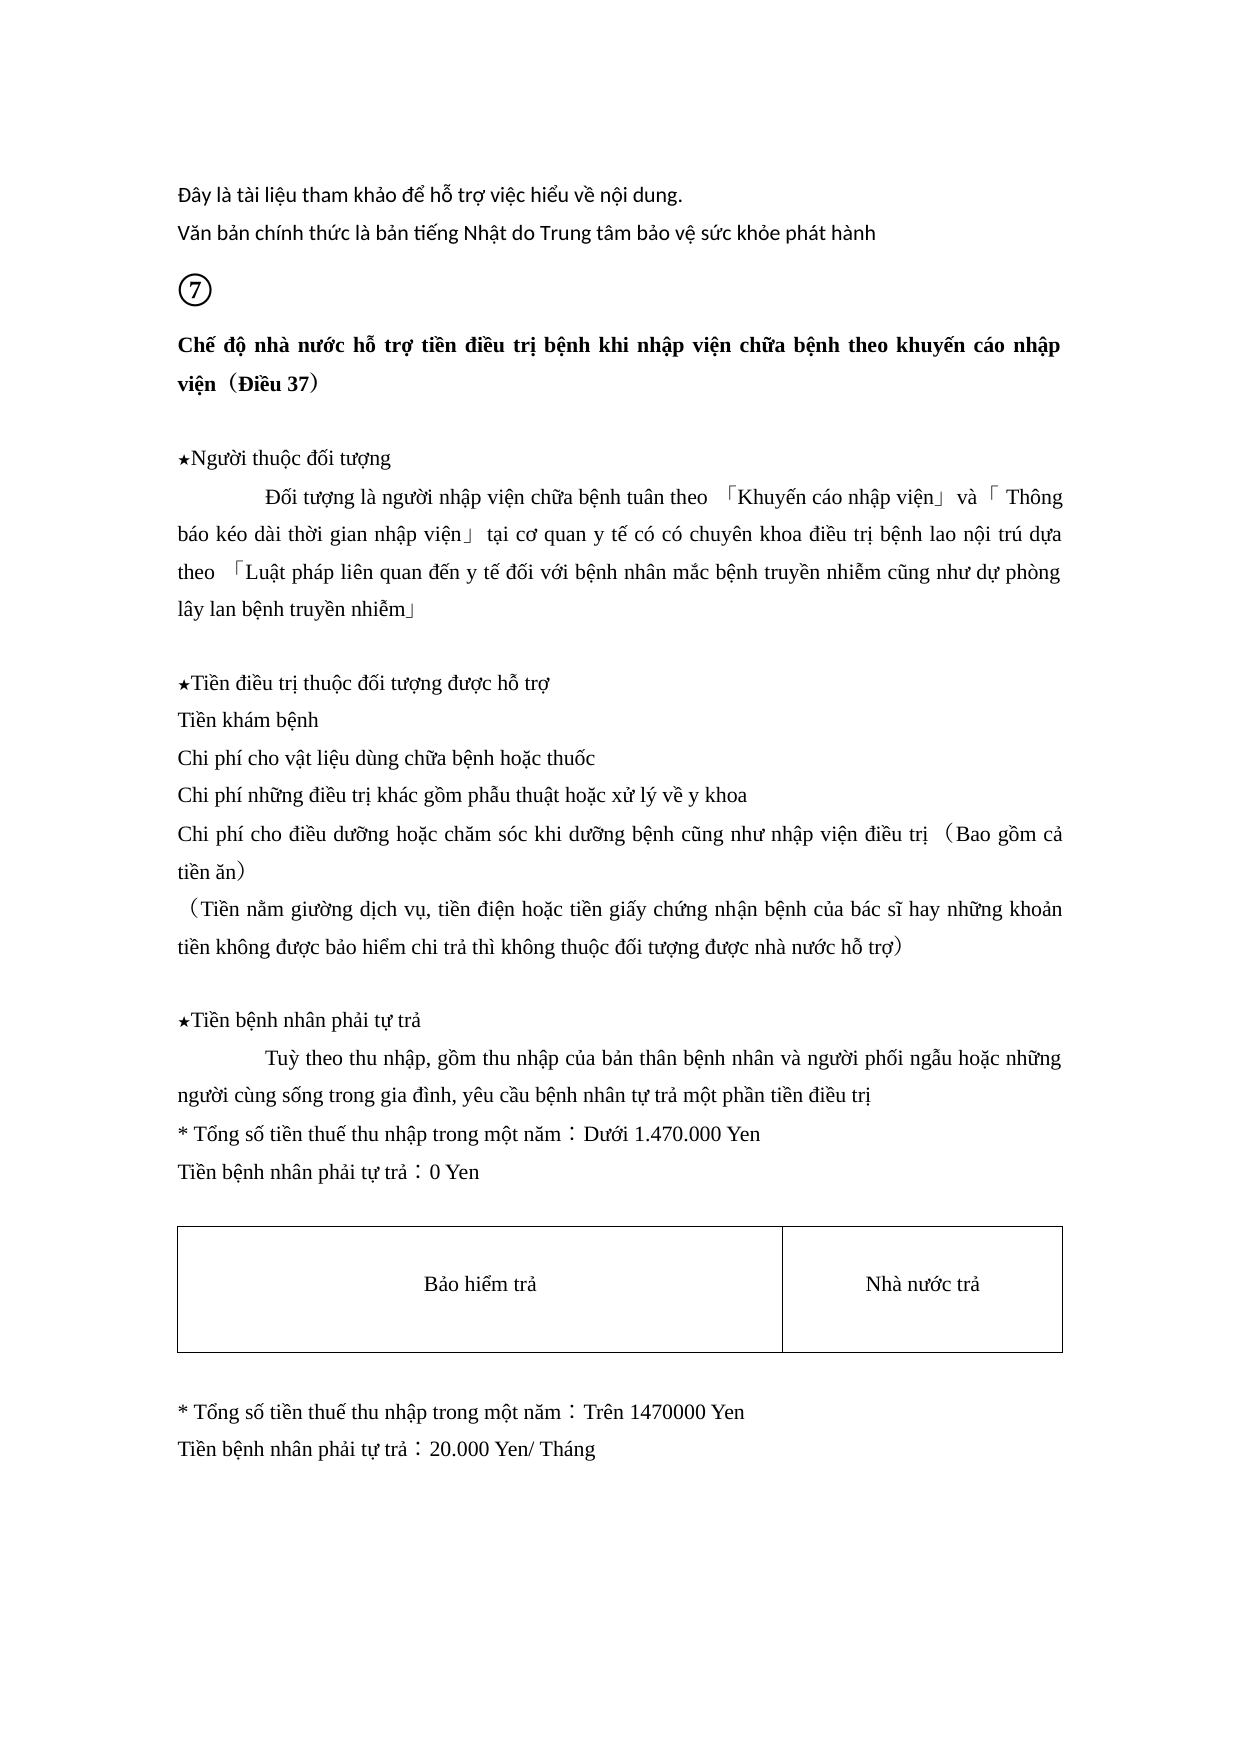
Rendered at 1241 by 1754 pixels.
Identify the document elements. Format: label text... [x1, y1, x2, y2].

text Đối tượng là người nhập viện chữa bệnh tuân theo 「Khuyến cáo nhập viện」và「 Thông báo kéo dài thời gian nhập viện」tại cơ quan y tế có có chuyên khoa điều trị bệnh lao nội trú dựa theo 「Luật pháp liên quan đến y tế đối với bệnh nhân mắc bệnh truyền nhiễm cũng như dự phòng lây lan bệnh truyền nhiễm」 [177, 476, 1063, 626]
text Chế độ nhà nước hỗ trợ tiền điều trị bệnh khi nhập viện chữa bệnh theo khuyến cáo nhập viện（Điều 37） [177, 326, 1063, 401]
text Chi phí cho điều dưỡng hoặc chăm sóc khi dưỡng bệnh cũng như nhập viện điều trị（Bao gồm cả tiền ăn） [177, 813, 1063, 888]
text Chi phí cho vật liệu dùng chữa bệnh hoặc thuốc [177, 738, 1063, 776]
text ★Tiền bệnh nhân phải tự trả [177, 1001, 1063, 1038]
text （Tiền nằm giường dịch vụ, tiền điện hoặc tiền giấy chứng nhận bệnh của bác sĩ hay những khoản tiền không được bảo hiểm chi trả thì không thuộc đối tượng được nhà nước hỗ trợ） [177, 888, 1063, 963]
text ⑦ [177, 251, 1063, 326]
text Chi phí những điều trị khác gồm phẫu thuật hoặc xử lý về y khoa [177, 776, 1063, 813]
text Đây là tài liệu tham khảo để hỗ trợ việc hiểu về nội dung. [177, 176, 1063, 213]
text Tiền bệnh nhân phải tự trả：0 Yen [177, 1151, 1063, 1188]
text Tiền bệnh nhân phải tự trả：20.000 Yen/ Tháng [177, 1428, 1063, 1466]
table_header Nhà nước trả [783, 1227, 1062, 1352]
text * Tổng số tiền thuế thu nhập trong một năm：Trên 1470000 Yen [177, 1391, 1063, 1428]
text Tiền khám bệnh [177, 701, 1063, 738]
text Tuỳ theo thu nhập, gồm thu nhập của bản thân bệnh nhân và người phối ngẫu hoặc những người cùng sống trong gia đình, yêu cầu bệnh nhân tự trả một phần tiền điều trị [177, 1038, 1063, 1113]
text ★Người thuộc đối tượng [177, 438, 1063, 476]
text ★Tiền điều trị thuộc đối tượng được hỗ trợ [177, 663, 1063, 701]
text * Tổng số tiền thuế thu nhập trong một năm：Dưới 1.470.000 Yen [177, 1113, 1063, 1151]
text Văn bản chính thức là bản tiếng Nhật do Trung tâm bảo vệ sức khỏe phát hành [177, 213, 1063, 251]
table_header Bảo hiểm trả [178, 1227, 782, 1352]
